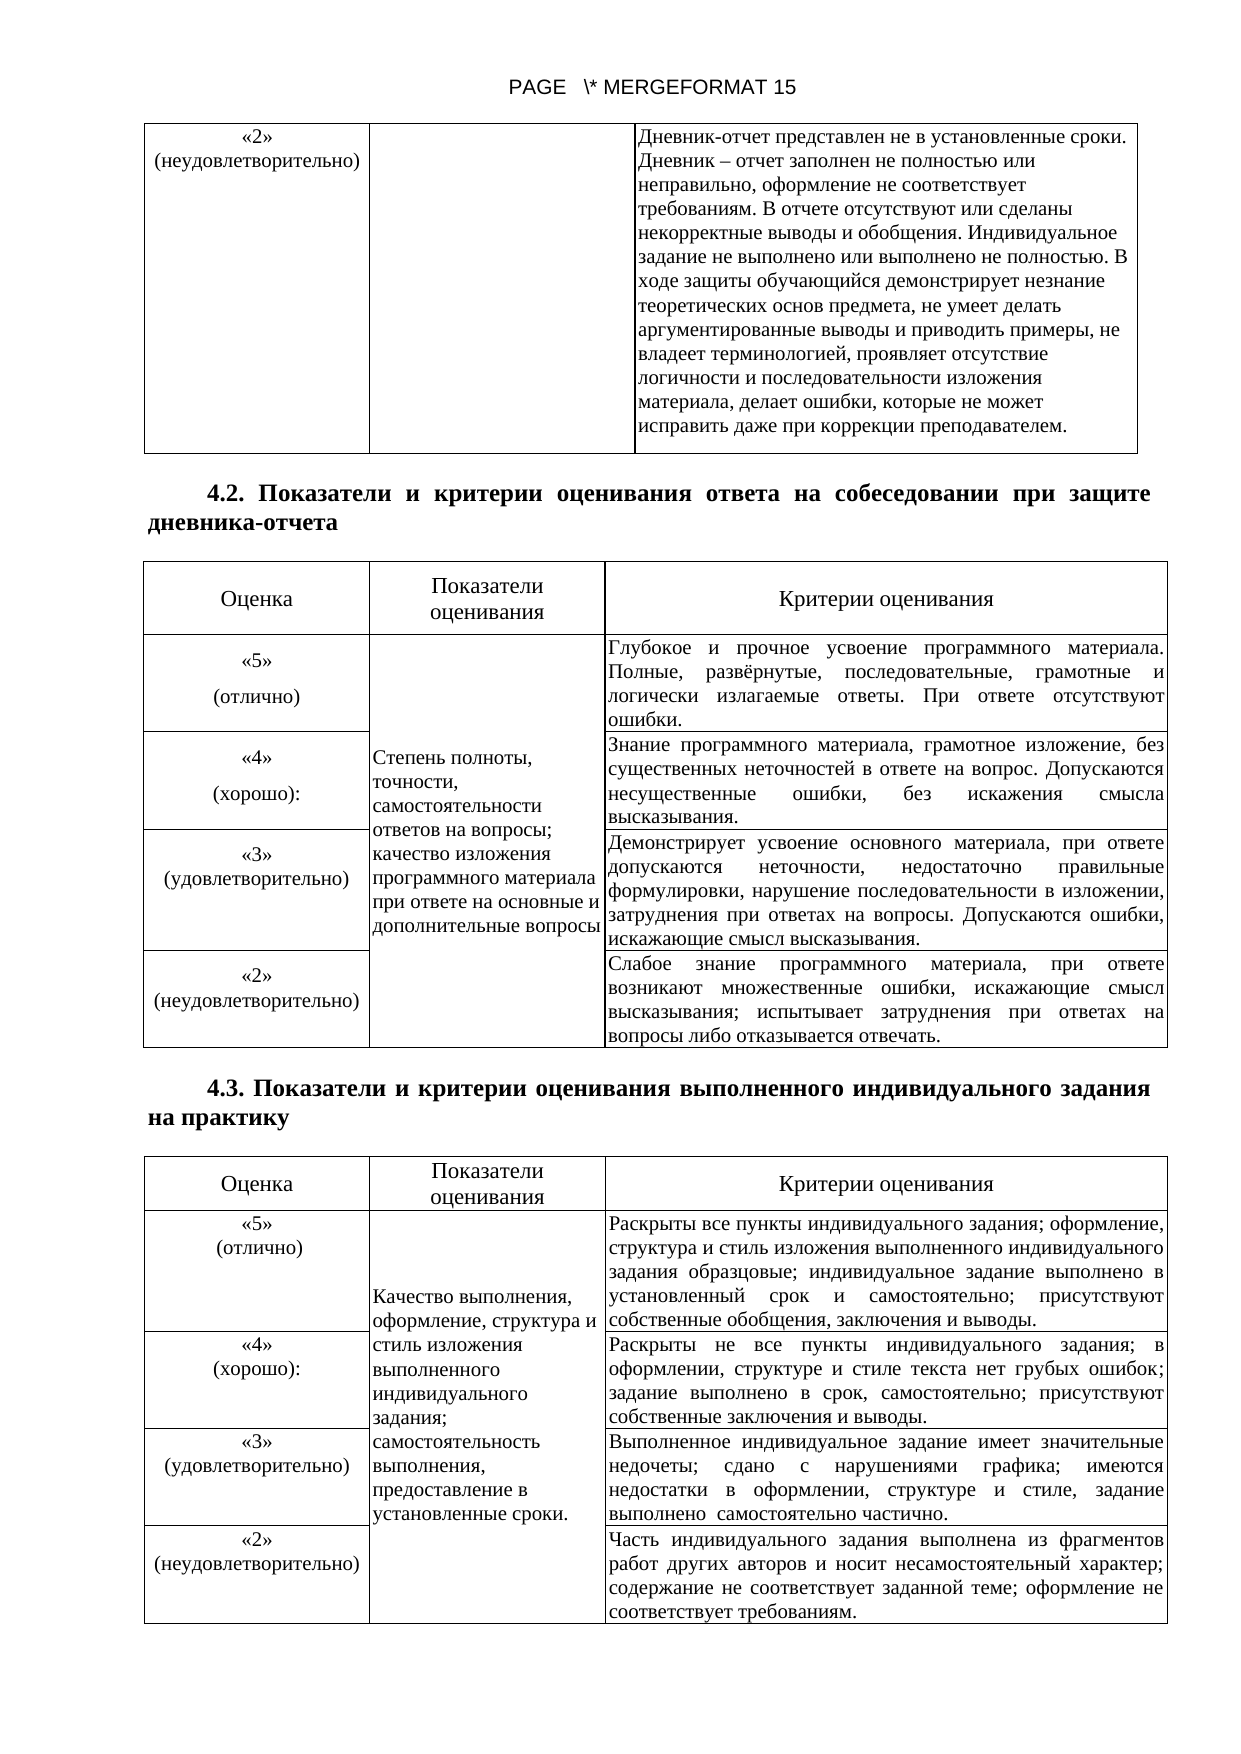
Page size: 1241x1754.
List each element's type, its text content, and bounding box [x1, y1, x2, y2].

table_cell Часть индивидуального задания выполнена из фрагментов работ других авторов и носит несамостоятельный характер; содержание не соответствует заданной теме; оформление не соответствует требованиям. [606, 1526, 1167, 1623]
table_header Показатели оценивания [370, 1157, 605, 1209]
table_cell Знание программного материала, грамотное изложение, без существенных неточностей в ответе на вопрос. Допускаются несущественные ошибки, без искажения смысла высказывания. [606, 732, 1167, 828]
table_cell «3» (удовлетворительно) [144, 830, 369, 950]
table_header Оценка [144, 562, 369, 634]
table_cell «2» (неудовлетворительно) [145, 124, 369, 452]
table_cell «5» (отлично) [145, 1211, 369, 1331]
table_cell Дневник-отчет представлен не в установленные сроки. Дневник – отчет заполнен не полностью или неправильно, оформление не соответствует требованиям. В отчете отсутствуют или сделаны некорректные выводы и обобщения. Индивидуальное задание не выполнено или выполнено не полностью. В ходе защиты обучающийся демонстрирует незнание теоретических основ предмета, не умеет делать аргументированные выводы и приводить примеры, не владеет терминологией, проявляет отсутствие логичности и последовательности изложения материала, делает ошибки, которые не может исправить даже при коррекции преподавателем. [636, 124, 1137, 452]
table_cell «4» (хорошо): [145, 1332, 369, 1428]
table_cell Демонстрирует усвоение основного материала, при ответе допускаются неточности, недостаточно правильные формулировки, нарушение последовательности в изложении, затруднения при ответах на вопросы. Допускаются ошибки, искажающие смысл высказывания. [606, 830, 1167, 950]
table_header Критерии оценивания [606, 1157, 1167, 1209]
table_cell Качество выполнения, оформление, структура и стиль изложения выполненного индивидуального задания; самостоятельность выполнения, предоставление в установленные сроки. [370, 1211, 605, 1623]
table_cell «5» (отлично) [144, 635, 369, 731]
table_cell «4» (хорошо): [144, 732, 369, 828]
table_cell Выполненное индивидуальное задание имеет значительные недочеты; сдано с нарушениями графика; имеются недостатки в оформлении, структуре и стиле, задание выполнено самостоятельно частично. [606, 1429, 1167, 1525]
table_header Показатели оценивания [370, 562, 604, 634]
table_header Критерии оценивания [606, 562, 1167, 634]
table_cell Раскрыты не все пункты индивидуального задания; в оформлении, структуре и стиле текста нет грубых ошибок; задание выполнено в срок, самостоятельно; присутствуют собственные заключения и выводы. [606, 1332, 1167, 1428]
table_cell «3» (удовлетворительно) [145, 1429, 369, 1525]
table_cell Степень полноты, точности, самостоятельности ответов на вопросы; качество изложения программного материала при ответе на основные и дополнительные вопросы [370, 635, 604, 1047]
text 4.2. Показатели и критерии оценивания ответа на собеседовании при защите дневника-отчета [148, 478, 1152, 536]
table_cell Слабое знание программного материала, при ответе возникают множественные ошибки, искажающие смысл высказывания; испытывает затруднения при ответах на вопросы либо отказывается отвечать. [606, 951, 1167, 1047]
table_cell Глубокое и прочное усвоение программного материала. Полные, развёрнутые, последовательные, грамотные и логически излагаемые ответы. При ответе отсутствуют ошибки. [606, 635, 1167, 731]
table_header Оценка [145, 1157, 369, 1209]
table_cell «2» (неудовлетворительно) [145, 1526, 369, 1623]
table_cell Раскрыты все пункты индивидуального задания; оформление, структура и стиль изложения выполненного индивидуального задания образцовые; индивидуальное задание выполнено в установленный срок и самостоятельно; присутствуют собственные обобщения, заключения и выводы. [606, 1211, 1167, 1331]
text 4.3. Показатели и критерии оценивания выполненного индивидуального задания на практику [148, 1073, 1152, 1131]
table_cell «2» (неудовлетворительно) [144, 951, 369, 1047]
